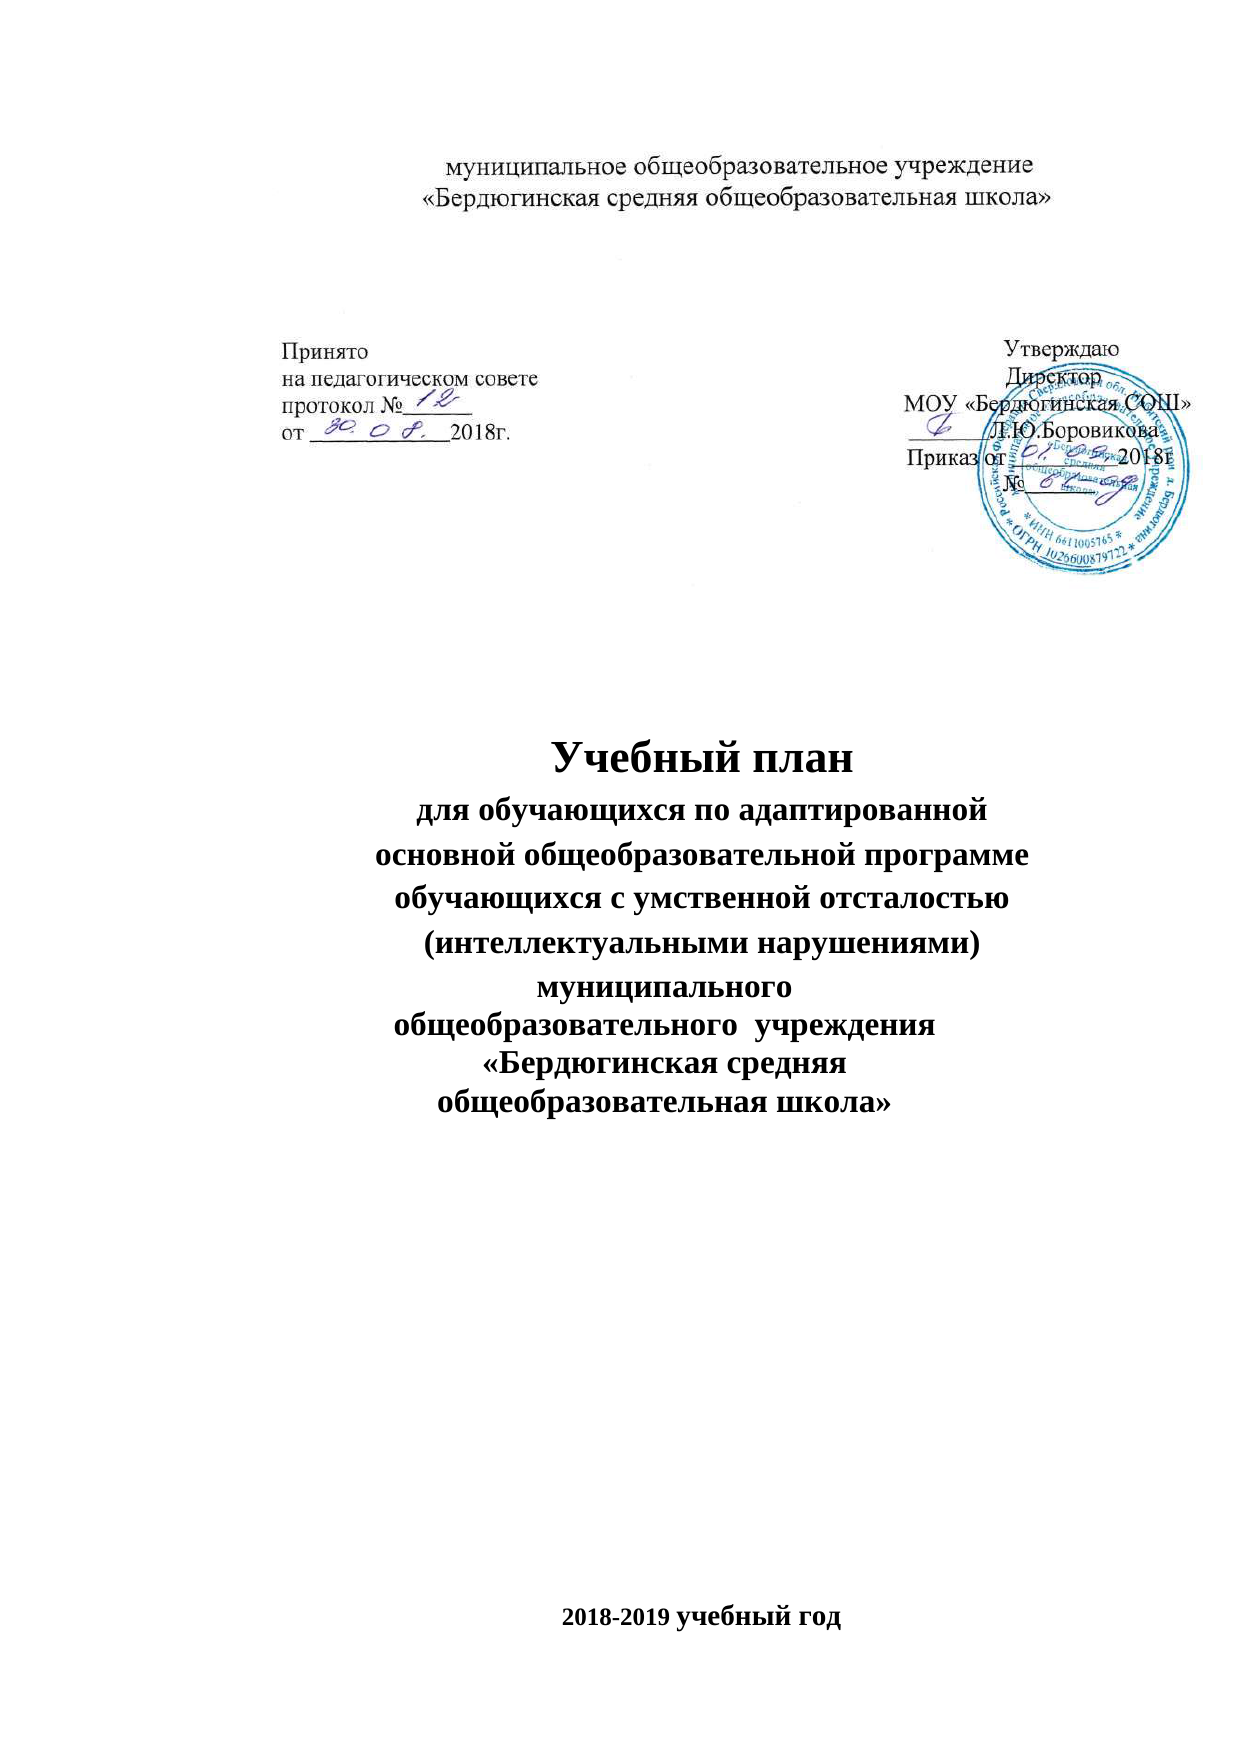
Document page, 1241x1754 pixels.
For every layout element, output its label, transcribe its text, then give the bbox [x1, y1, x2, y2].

text (интеллектуальными нарушениями) [252, 922, 1152, 960]
text общеобразовательного учреждения [177, 1004, 1152, 1043]
text общеобразовательная школа» [177, 1081, 1152, 1119]
text муниципального [177, 966, 1152, 1004]
text обучающихся с умственной отсталостью [252, 878, 1152, 916]
text Учебный план [252, 729, 1152, 782]
text 2018-2019 учебный год [177, 1598, 1152, 1632]
text «Бердюгинская средняя [177, 1043, 1152, 1081]
text для обучающихся по адаптированной [252, 790, 1152, 828]
text основной общеобразовательной программе [252, 834, 1152, 872]
